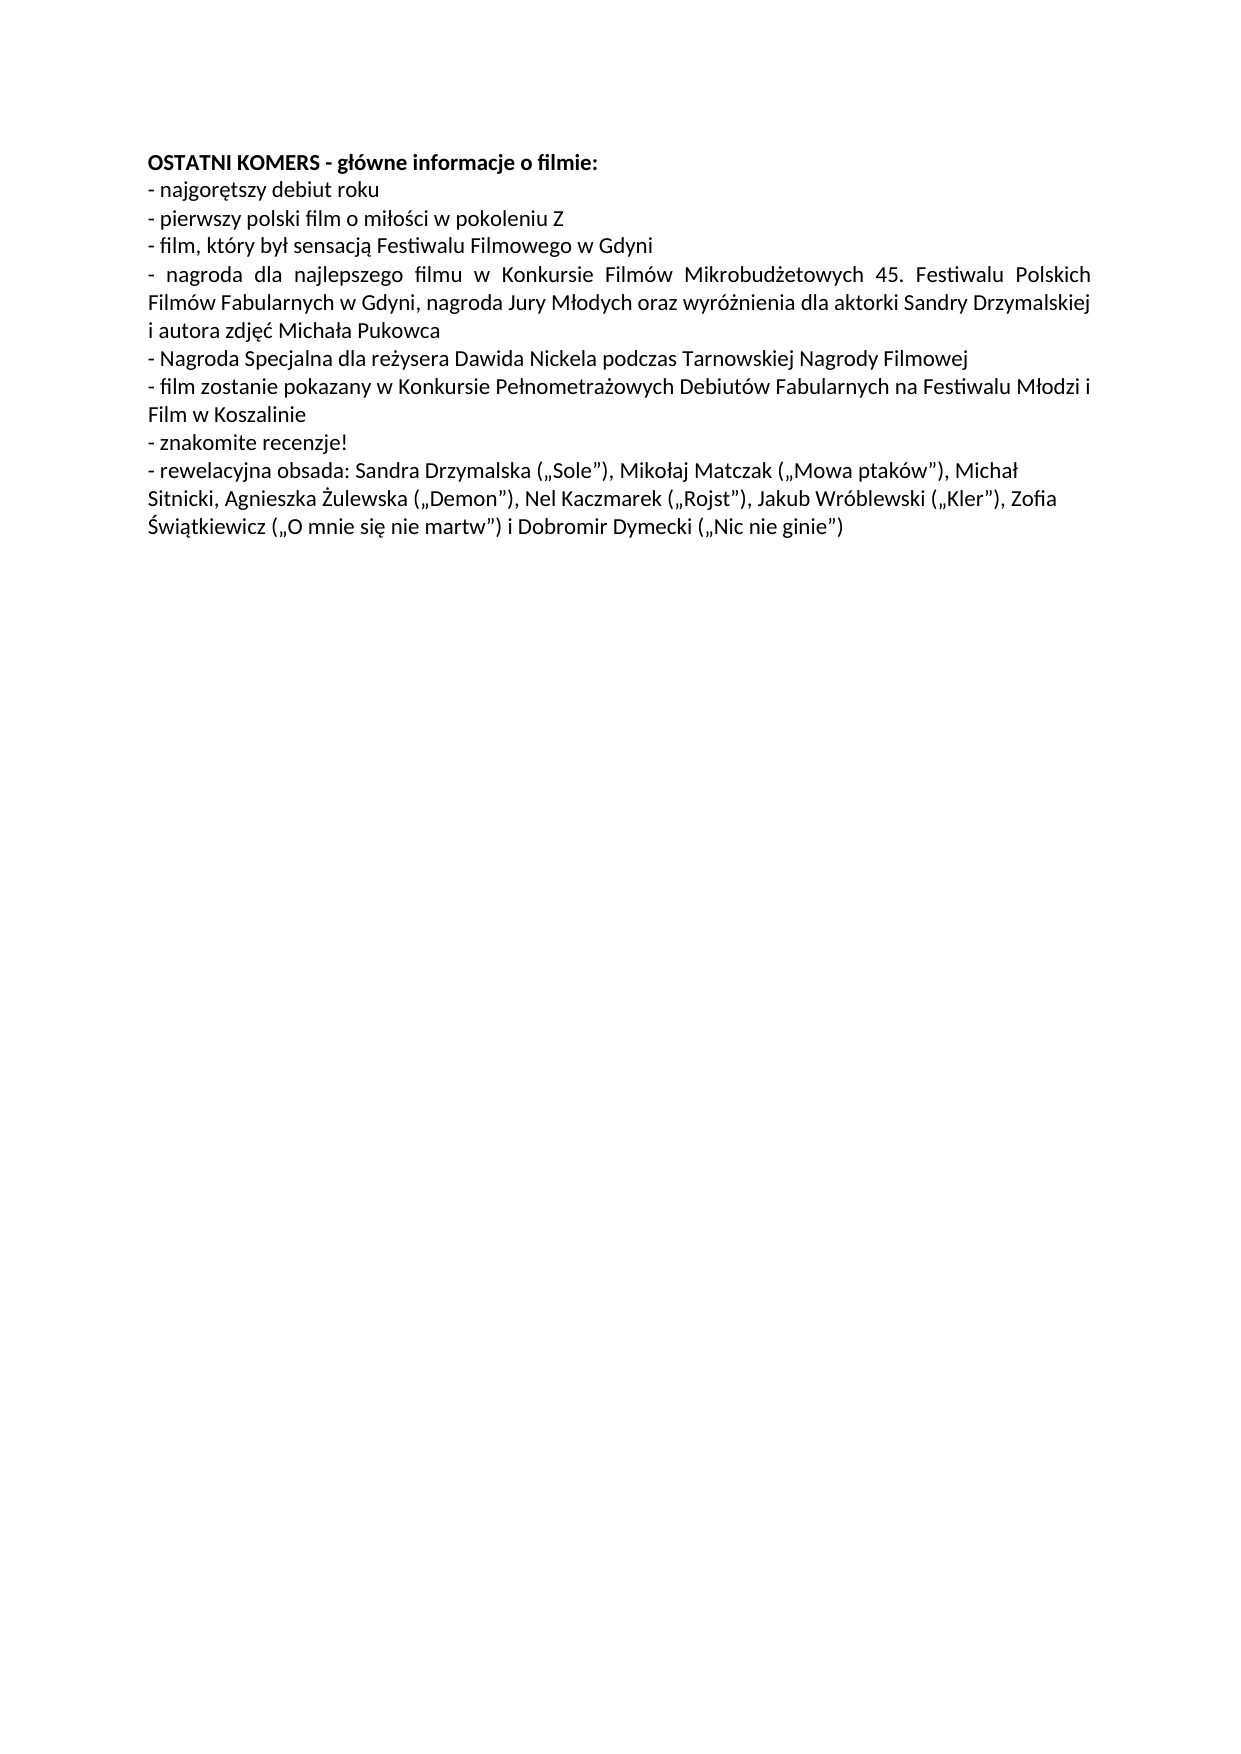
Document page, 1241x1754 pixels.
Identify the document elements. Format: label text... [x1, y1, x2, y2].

text OSTATNI KOMERS - główne informacje o filmie: [148, 148, 1093, 176]
text - najgorętszy debiut roku [148, 176, 1093, 204]
text - znakomite recenzje! [148, 428, 1093, 456]
text - rewelacyjna obsada: Sandra Drzymalska („Sole”), Mikołaj Matczak („Mowa ptaków”), Michał Sitnicki, Agnieszka Żulewska („Demon”), Nel Kaczmarek („Rojst”), Jakub Wróblewski („Kler”), Zofia Świątkiewicz („O mnie się nie martw”) i Dobromir Dymecki („Nic nie ginie”) [148, 456, 1093, 540]
text - nagroda dla najlepszego filmu w Konkursie Filmów Mikrobudżetowych 45. Festiwalu Polskich Filmów Fabularnych w Gdyni, nagroda Jury Młodych oraz wyróżnienia dla aktorki Sandry Drzymalskiej i autora zdjęć Michała Pukowca [148, 260, 1093, 344]
text - Nagroda Specjalna dla reżysera Dawida Nickela podczas Tarnowskiej Nagrody Filmowej [148, 344, 1093, 372]
text - film zostanie pokazany w Konkursie Pełnometrażowych Debiutów Fabularnych na Festiwalu Młodzi i Film w Koszalinie [148, 372, 1093, 428]
text - pierwszy polski film o miłości w pokoleniu Z [148, 204, 1093, 232]
text - film, który był sensacją Festiwalu Filmowego w Gdyni [148, 232, 1093, 260]
